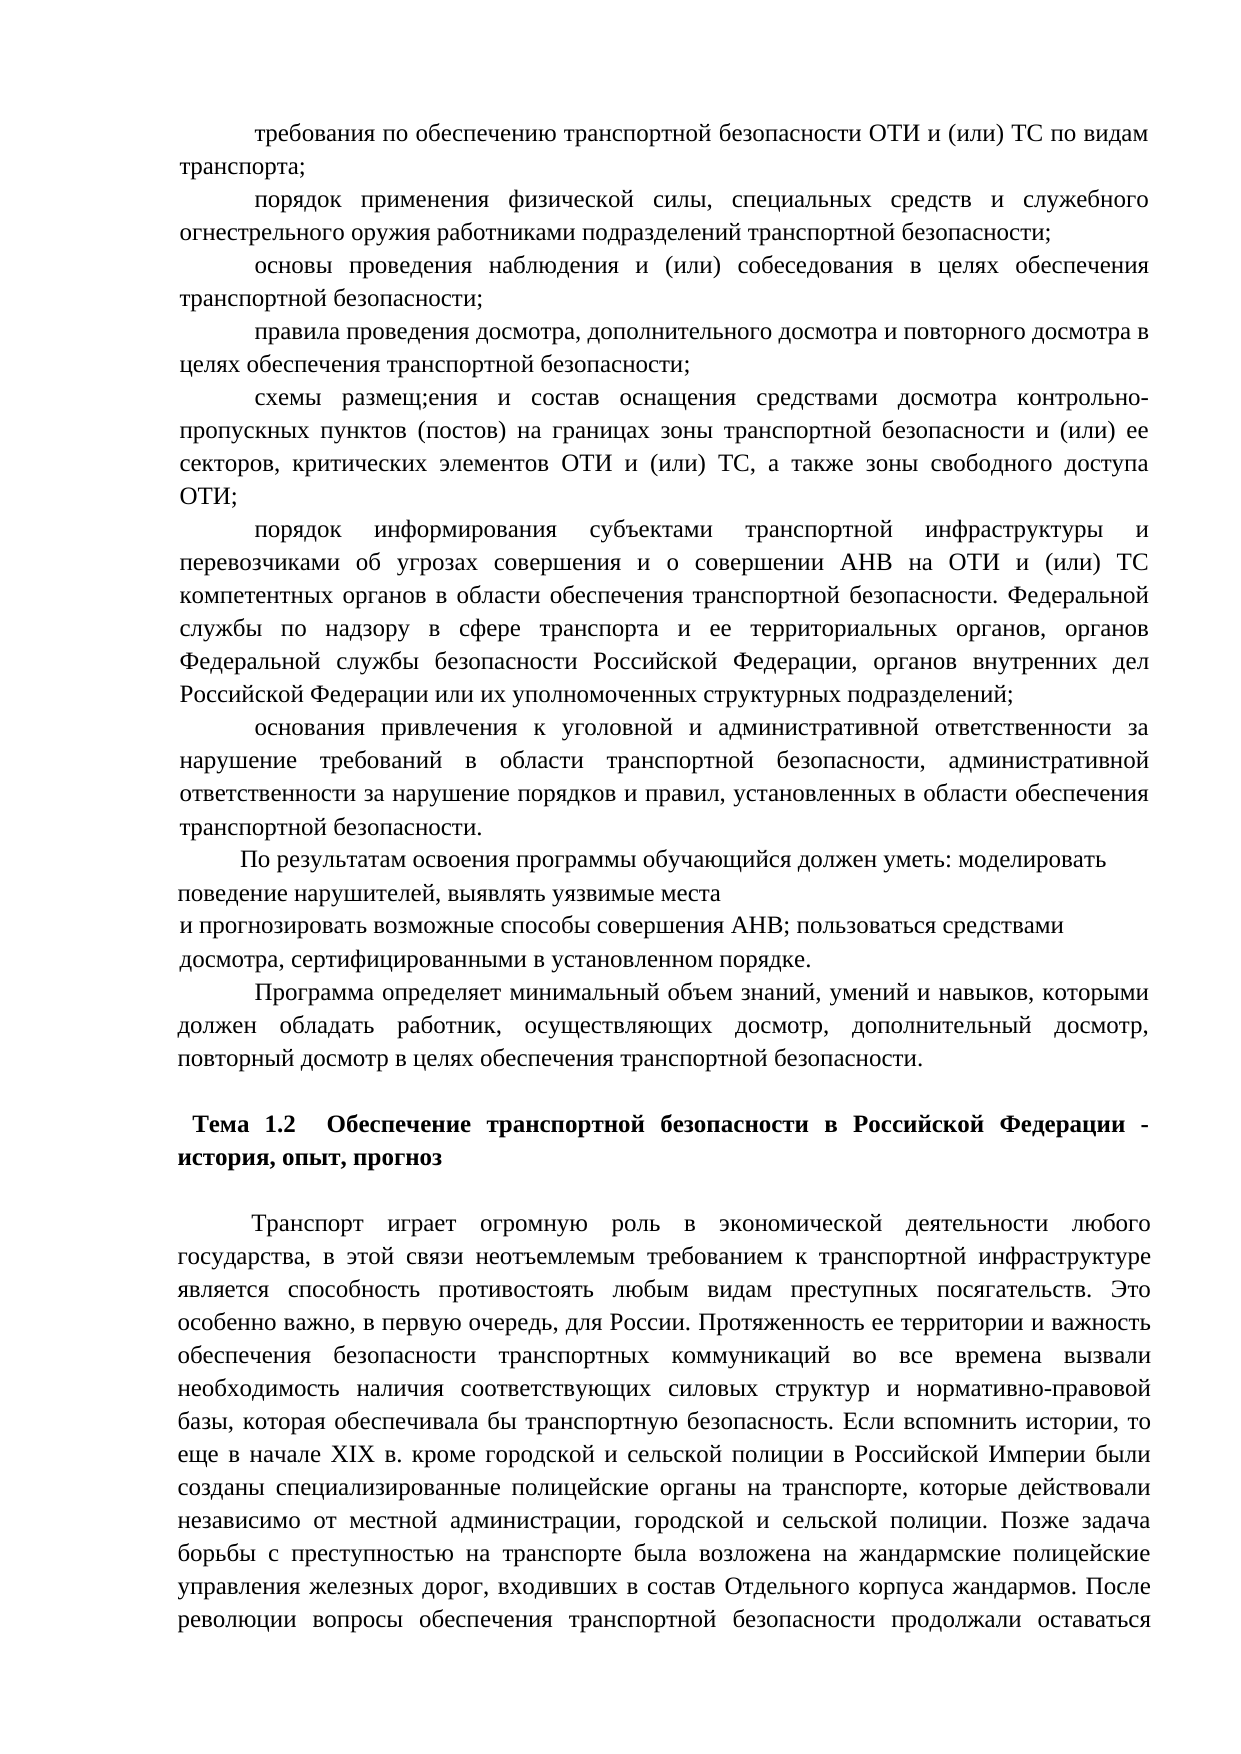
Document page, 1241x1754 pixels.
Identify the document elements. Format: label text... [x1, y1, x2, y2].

text требования по обеспечению транспортной безопасности ОТИ и (или) ТС по видам транспорта; [179, 118, 1149, 180]
text и прогнозировать возможные способы совершения АНВ; пользоваться средствами досмотра, сертифицированными в установленном порядке. [179, 911, 1152, 972]
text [177, 1208, 1152, 1633]
text правила проведения досмотра, дополнительного досмотра и повторного досмотра в целях обеспечения транспортной безопасности; [179, 316, 1149, 378]
text порядок информирования субъектами транспортной инфраструктуры и перевозчиками об угрозах совершения и о совершении АНВ на ОТИ и (или) ТС компетентных органов в области обеспечения транспортной безопасности. Федеральной службы по надзору в сфере транспорта и ее территориальных органов, органов Федеральной службы безопасности Российской Федерации, органов внутренних дел Российской Федерации или их уполномоченных структурных подразделений; [179, 514, 1149, 708]
text основы проведения наблюдения и (или) собеседования в целях обеспечения транспортной безопасности; [179, 250, 1149, 312]
text схемы размещ;ения и состав оснащения средствами досмотра контрольно- пропускных пунктов (постов) на границах зоны транспортной безопасности и (или) ее секторов, критических элементов ОТИ и (или) ТС, а также зоны свободного доступа ОТИ; [179, 382, 1149, 510]
text порядок применения физической силы, специальных средств и служебного огнестрельного оружия работниками подразделений транспортной безопасности; [179, 184, 1149, 246]
text Программа определяет минимальный объем знаний, умений и навыков, которыми должен обладать работник, осуществляющих досмотр, дополнительный досмотр, повторный досмотр в целях обеспечения транспортной безопасности. [177, 977, 1149, 1071]
text основания привлечения к уголовной и административной ответственности за нарушение требований в области транспортной безопасности, административной ответственности за нарушение порядков и правил, установленных в области обеспечения транспортной безопасности. [179, 712, 1149, 840]
text По результатам освоения программы обучающийся должен уметь: моделировать поведение нарушителей, выявлять уязвимые места [177, 844, 1149, 906]
text Тема 1.2 Обеспечение транспортной безопасности в Российской Федерации - история, опыт, прогноз [177, 1109, 1149, 1171]
